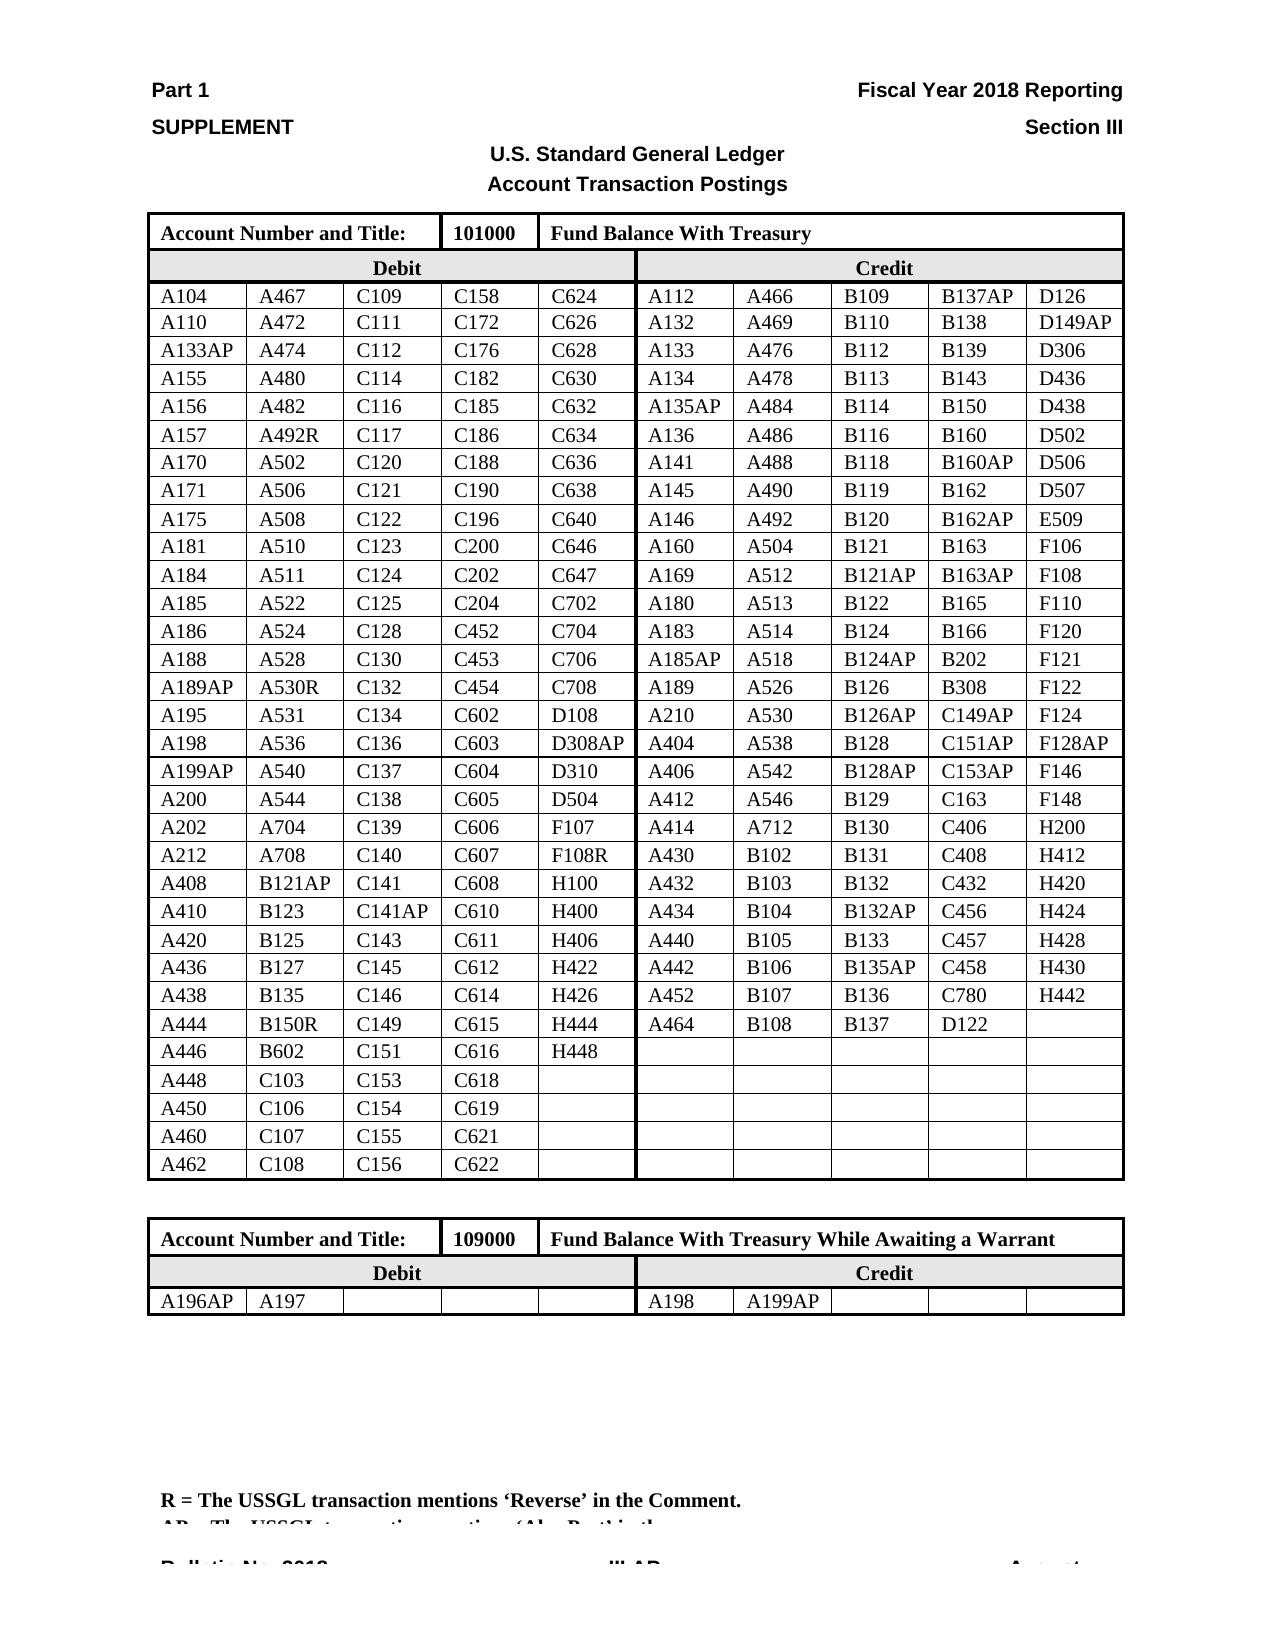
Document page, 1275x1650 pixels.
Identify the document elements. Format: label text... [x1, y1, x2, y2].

table_cell [832, 1289, 928, 1313]
table_cell H442 [1027, 982, 1122, 1009]
table_cell [1027, 1150, 1122, 1177]
table_cell A135AP [638, 393, 733, 420]
table_header Account Number and Title: [150, 215, 439, 248]
table_cell C610 [442, 898, 538, 925]
table_cell C454 [442, 673, 538, 700]
table_cell [734, 1150, 831, 1177]
table_cell C619 [442, 1094, 538, 1121]
table_cell C628 [539, 337, 634, 364]
table_cell [539, 1122, 634, 1149]
table_cell D506 [1027, 449, 1122, 476]
table_cell C154 [344, 1094, 441, 1121]
table_cell A141 [638, 449, 733, 476]
table_cell A469 [734, 309, 831, 336]
table_cell A478 [734, 365, 831, 392]
table_cell C640 [539, 505, 634, 532]
table_cell C196 [442, 505, 538, 532]
table_cell C117 [344, 421, 441, 448]
table_cell A466 [734, 284, 831, 308]
table_cell B128 [832, 730, 928, 756]
table_cell [929, 1094, 1026, 1121]
table_cell A133AP [150, 337, 246, 364]
table_header Fund Balance With Treasury While Awaiting a Warrant [540, 1220, 1122, 1253]
table_cell C182 [442, 365, 538, 392]
table_cell A442 [638, 954, 733, 981]
table_cell E509 [1027, 505, 1122, 532]
table_cell B110 [832, 309, 928, 336]
table_cell A200 [150, 786, 246, 813]
table_cell H400 [539, 898, 634, 925]
table_cell A513 [734, 589, 831, 616]
table_cell F120 [1027, 617, 1122, 644]
table_cell A198 [638, 1289, 733, 1313]
table_cell A185AP [638, 645, 733, 672]
table_cell F108 [1027, 561, 1122, 588]
table_cell C602 [442, 701, 538, 728]
table_cell F121 [1027, 645, 1122, 672]
table_cell B124AP [832, 645, 928, 672]
table_cell B108 [734, 1010, 831, 1037]
table_cell B131 [832, 842, 928, 869]
table_cell C636 [539, 449, 634, 476]
table_cell A157 [150, 421, 246, 448]
table_cell B150R [247, 1010, 343, 1037]
table_cell C408 [929, 842, 1026, 869]
table_cell [734, 1066, 831, 1093]
table_cell A210 [638, 701, 733, 728]
table_cell A132 [638, 309, 733, 336]
table_cell F148 [1027, 786, 1122, 813]
table_cell C603 [442, 730, 538, 756]
table_cell C111 [344, 309, 441, 336]
table_cell [539, 1150, 634, 1177]
table_cell C112 [344, 337, 441, 364]
table_cell C141 [344, 870, 441, 897]
table_cell C704 [539, 617, 634, 644]
table_cell C204 [442, 589, 538, 616]
table_cell B135AP [832, 954, 928, 981]
table_cell B118 [832, 449, 928, 476]
table_cell A530 [734, 701, 831, 728]
table_cell [1027, 1289, 1122, 1313]
table_cell D308AP [539, 730, 634, 756]
table_cell A448 [150, 1066, 246, 1093]
table_cell B133 [832, 926, 928, 953]
table_cell H448 [539, 1038, 634, 1065]
table_cell C647 [539, 561, 634, 588]
table_cell D310 [539, 758, 634, 784]
table_cell A145 [638, 477, 733, 504]
table_cell A414 [638, 814, 733, 841]
table_cell [638, 1066, 733, 1093]
table_cell C190 [442, 477, 538, 504]
table_cell A511 [247, 561, 343, 588]
table_cell A488 [734, 449, 831, 476]
table_cell A514 [734, 617, 831, 644]
table_cell C706 [539, 645, 634, 672]
table_cell B119 [832, 477, 928, 504]
table_cell A171 [150, 477, 246, 504]
table_cell C624 [539, 284, 634, 308]
table_cell A542 [734, 758, 831, 784]
table_cell A188 [150, 645, 246, 672]
table_cell B121AP [832, 561, 928, 588]
table_cell C163 [929, 786, 1026, 813]
table_cell H428 [1027, 926, 1122, 953]
table_cell C141AP [344, 898, 441, 925]
table_cell A484 [734, 393, 831, 420]
table_cell C138 [344, 786, 441, 813]
table_cell C200 [442, 533, 538, 560]
table_cell C121 [344, 477, 441, 504]
table_cell A420 [150, 926, 246, 953]
table_cell [539, 1289, 634, 1313]
table_cell [929, 1066, 1026, 1093]
table_cell [929, 1122, 1026, 1149]
table_cell B114 [832, 393, 928, 420]
table_cell B124 [832, 617, 928, 644]
table_cell C137 [344, 758, 441, 784]
table_cell A444 [150, 1010, 246, 1037]
table_cell A472 [247, 309, 343, 336]
table_cell A474 [247, 337, 343, 364]
table_cell [1027, 1094, 1122, 1121]
table_cell A492R [247, 421, 343, 448]
table_cell D502 [1027, 421, 1122, 448]
table_cell C634 [539, 421, 634, 448]
table_cell C607 [442, 842, 538, 869]
table_cell C202 [442, 561, 538, 588]
table_cell D149AP [1027, 309, 1122, 336]
table_cell B602 [247, 1038, 343, 1065]
table_cell B106 [734, 954, 831, 981]
table_cell F122 [1027, 673, 1122, 700]
table_cell B166 [929, 617, 1026, 644]
table_cell C172 [442, 309, 538, 336]
table_cell [539, 1066, 634, 1093]
table_cell A508 [247, 505, 343, 532]
table_cell A186 [150, 617, 246, 644]
table_cell A536 [247, 730, 343, 756]
table_cell Credit [638, 1257, 1122, 1286]
table_cell C458 [929, 954, 1026, 981]
table_cell H424 [1027, 898, 1122, 925]
table_cell A183 [638, 617, 733, 644]
table_cell A110 [150, 309, 246, 336]
table_cell D126 [1027, 284, 1122, 308]
table_cell A212 [150, 842, 246, 869]
table_cell [734, 1038, 831, 1065]
table_cell A480 [247, 365, 343, 392]
table_cell C120 [344, 449, 441, 476]
table_cell D507 [1027, 477, 1122, 504]
table_cell A198 [150, 730, 246, 756]
table_cell C621 [442, 1122, 538, 1149]
table_cell A486 [734, 421, 831, 448]
table_cell B125 [247, 926, 343, 953]
table_cell B308 [929, 673, 1026, 700]
table_cell A528 [247, 645, 343, 672]
table_cell [1027, 1122, 1122, 1149]
table_cell [638, 1038, 733, 1065]
table_cell B162 [929, 477, 1026, 504]
table_cell D436 [1027, 365, 1122, 392]
table_cell B122 [832, 589, 928, 616]
table_cell A408 [150, 870, 246, 897]
table_cell D108 [539, 701, 634, 728]
table_cell H200 [1027, 814, 1122, 841]
table_cell [832, 1150, 928, 1177]
table_cell H430 [1027, 954, 1122, 981]
table_cell C151AP [929, 730, 1026, 756]
table_cell B127 [247, 954, 343, 981]
table_cell A544 [247, 786, 343, 813]
table_cell C143 [344, 926, 441, 953]
table_cell A410 [150, 898, 246, 925]
table_cell B160AP [929, 449, 1026, 476]
table_cell A189AP [150, 673, 246, 700]
table_cell C124 [344, 561, 441, 588]
table_cell C622 [442, 1150, 538, 1177]
table_cell A197 [247, 1289, 343, 1313]
table_cell A404 [638, 730, 733, 756]
table_cell A708 [247, 842, 343, 869]
table_cell A526 [734, 673, 831, 700]
table_cell [929, 1150, 1026, 1177]
table_cell B138 [929, 309, 1026, 336]
table_cell B135 [247, 982, 343, 1009]
table_cell A436 [150, 954, 246, 981]
table_cell C130 [344, 645, 441, 672]
table_cell A502 [247, 449, 343, 476]
table_cell [638, 1150, 733, 1177]
table_cell A156 [150, 393, 246, 420]
table_cell A504 [734, 533, 831, 560]
table_cell A189 [638, 673, 733, 700]
table_cell A134 [638, 365, 733, 392]
table_cell C153AP [929, 758, 1026, 784]
table_cell B130 [832, 814, 928, 841]
table_cell A430 [638, 842, 733, 869]
table_cell C122 [344, 505, 441, 532]
table_cell C186 [442, 421, 538, 448]
table_cell A712 [734, 814, 831, 841]
table_cell A185 [150, 589, 246, 616]
table_cell C618 [442, 1066, 538, 1093]
table_cell A476 [734, 337, 831, 364]
table_cell B163 [929, 533, 1026, 560]
table_cell C158 [442, 284, 538, 308]
table_header Fund Balance With Treasury [540, 215, 1122, 248]
table_cell A199AP [150, 758, 246, 784]
table_cell [832, 1066, 928, 1093]
table_cell C626 [539, 309, 634, 336]
table_cell [638, 1094, 733, 1121]
table_cell C616 [442, 1038, 538, 1065]
table_cell A438 [150, 982, 246, 1009]
table_cell [929, 1289, 1026, 1313]
table_cell C457 [929, 926, 1026, 953]
table_cell F128AP [1027, 730, 1122, 756]
table_cell A104 [150, 284, 246, 308]
table_cell B150 [929, 393, 1026, 420]
table_cell C116 [344, 393, 441, 420]
table_cell A510 [247, 533, 343, 560]
table_cell A524 [247, 617, 343, 644]
table_cell C452 [442, 617, 538, 644]
table_cell A518 [734, 645, 831, 672]
table_cell A460 [150, 1122, 246, 1149]
table_cell C128 [344, 617, 441, 644]
table_cell C780 [929, 982, 1026, 1009]
table_cell D438 [1027, 393, 1122, 420]
table_cell B129 [832, 786, 928, 813]
table_cell A195 [150, 701, 246, 728]
table_cell B104 [734, 898, 831, 925]
table_cell B113 [832, 365, 928, 392]
table_cell A492 [734, 505, 831, 532]
table_cell B136 [832, 982, 928, 1009]
table_cell [832, 1122, 928, 1149]
table_cell B121AP [247, 870, 343, 897]
table_cell C615 [442, 1010, 538, 1037]
table_cell A175 [150, 505, 246, 532]
table_cell C145 [344, 954, 441, 981]
table_cell C638 [539, 477, 634, 504]
table_cell C604 [442, 758, 538, 784]
table_cell B143 [929, 365, 1026, 392]
table_cell A546 [734, 786, 831, 813]
table_cell A467 [247, 284, 343, 308]
table_cell B126AP [832, 701, 928, 728]
table_cell Credit [638, 251, 1122, 280]
table_cell C151 [344, 1038, 441, 1065]
table_cell C149 [344, 1010, 441, 1037]
table_cell A440 [638, 926, 733, 953]
table_cell F110 [1027, 589, 1122, 616]
table_cell F146 [1027, 758, 1122, 784]
table_cell [832, 1038, 928, 1065]
table_cell A538 [734, 730, 831, 756]
table_cell A540 [247, 758, 343, 784]
table_cell A530R [247, 673, 343, 700]
table_cell C134 [344, 701, 441, 728]
table_cell C632 [539, 393, 634, 420]
table_cell B109 [832, 284, 928, 308]
table_cell B202 [929, 645, 1026, 672]
table_cell A482 [247, 393, 343, 420]
table_cell B123 [247, 898, 343, 925]
table_cell B112 [832, 337, 928, 364]
table_cell A181 [150, 533, 246, 560]
table_cell C140 [344, 842, 441, 869]
table_cell Debit [150, 251, 634, 280]
table_cell [442, 1289, 538, 1313]
table_cell A160 [638, 533, 733, 560]
table_cell A531 [247, 701, 343, 728]
table_cell B137AP [929, 284, 1026, 308]
table_cell B132 [832, 870, 928, 897]
table_cell C146 [344, 982, 441, 1009]
table_header Account Number and Title: [150, 1220, 439, 1253]
table_cell C125 [344, 589, 441, 616]
table_cell B139 [929, 337, 1026, 364]
table_cell A490 [734, 477, 831, 504]
table_cell [832, 1094, 928, 1121]
table_cell C123 [344, 533, 441, 560]
table_cell H100 [539, 870, 634, 897]
table_cell B132AP [832, 898, 928, 925]
table_cell B126 [832, 673, 928, 700]
table_cell C406 [929, 814, 1026, 841]
table_cell A434 [638, 898, 733, 925]
table_cell B162AP [929, 505, 1026, 532]
table_cell C132 [344, 673, 441, 700]
table_cell B107 [734, 982, 831, 1009]
table_cell C606 [442, 814, 538, 841]
table_cell C139 [344, 814, 441, 841]
table_cell A199AP [734, 1289, 831, 1313]
table_cell C608 [442, 870, 538, 897]
table_cell A464 [638, 1010, 733, 1037]
table_cell H426 [539, 982, 634, 1009]
table_cell D504 [539, 786, 634, 813]
table_cell F106 [1027, 533, 1122, 560]
table_cell C156 [344, 1150, 441, 1177]
table_cell A412 [638, 786, 733, 813]
table_cell A146 [638, 505, 733, 532]
table_cell [539, 1094, 634, 1121]
table_cell H420 [1027, 870, 1122, 897]
table_cell Debit [150, 1257, 634, 1286]
table_cell C611 [442, 926, 538, 953]
table_cell B160 [929, 421, 1026, 448]
table_cell D122 [929, 1010, 1026, 1037]
table_cell A506 [247, 477, 343, 504]
table_cell H406 [539, 926, 634, 953]
table_cell C432 [929, 870, 1026, 897]
table_cell A170 [150, 449, 246, 476]
table_cell C103 [247, 1066, 343, 1093]
table_cell [1027, 1010, 1122, 1037]
table_cell A522 [247, 589, 343, 616]
table_cell A406 [638, 758, 733, 784]
table_cell B116 [832, 421, 928, 448]
table_cell B163AP [929, 561, 1026, 588]
table_cell [734, 1122, 831, 1149]
table_cell C149AP [929, 701, 1026, 728]
table_cell C185 [442, 393, 538, 420]
table_cell F108R [539, 842, 634, 869]
table_header 109000 [443, 1220, 537, 1253]
table_cell C612 [442, 954, 538, 981]
table_cell A432 [638, 870, 733, 897]
table_cell B137 [832, 1010, 928, 1037]
table_cell A180 [638, 589, 733, 616]
table_cell [1027, 1066, 1122, 1093]
table_cell A450 [150, 1094, 246, 1121]
table_cell C708 [539, 673, 634, 700]
table_cell A184 [150, 561, 246, 588]
table_cell A169 [638, 561, 733, 588]
table_cell A202 [150, 814, 246, 841]
table_cell A155 [150, 365, 246, 392]
table_cell D306 [1027, 337, 1122, 364]
table_cell C108 [247, 1150, 343, 1177]
table_cell C630 [539, 365, 634, 392]
table_cell H412 [1027, 842, 1122, 869]
table_cell B120 [832, 505, 928, 532]
table_cell C646 [539, 533, 634, 560]
table_cell C136 [344, 730, 441, 756]
table_cell [638, 1122, 733, 1149]
table_cell C456 [929, 898, 1026, 925]
table_cell C107 [247, 1122, 343, 1149]
table_cell C453 [442, 645, 538, 672]
table_cell H444 [539, 1010, 634, 1037]
table_cell B165 [929, 589, 1026, 616]
table_cell C614 [442, 982, 538, 1009]
table_cell A133 [638, 337, 733, 364]
table_cell [929, 1038, 1026, 1065]
table_cell A452 [638, 982, 733, 1009]
table_cell C702 [539, 589, 634, 616]
table_cell B128AP [832, 758, 928, 784]
table_cell B103 [734, 870, 831, 897]
table_cell C153 [344, 1066, 441, 1093]
table_cell C188 [442, 449, 538, 476]
table_cell B105 [734, 926, 831, 953]
table_header 101000 [443, 215, 537, 248]
table_cell H422 [539, 954, 634, 981]
table_cell A446 [150, 1038, 246, 1065]
table_cell A462 [150, 1150, 246, 1177]
table_cell C106 [247, 1094, 343, 1121]
table_cell C605 [442, 786, 538, 813]
table_cell C109 [344, 284, 441, 308]
table_cell [1027, 1038, 1122, 1065]
table_cell B102 [734, 842, 831, 869]
table_cell C114 [344, 365, 441, 392]
table_cell [344, 1289, 441, 1313]
table_cell A136 [638, 421, 733, 448]
table_cell C176 [442, 337, 538, 364]
table_cell F107 [539, 814, 634, 841]
table_cell [734, 1094, 831, 1121]
table_cell A196AP [150, 1289, 246, 1313]
table_cell A512 [734, 561, 831, 588]
table_cell C155 [344, 1122, 441, 1149]
table_cell F124 [1027, 701, 1122, 728]
table_cell A112 [638, 284, 733, 308]
table_cell A704 [247, 814, 343, 841]
table_cell B121 [832, 533, 928, 560]
